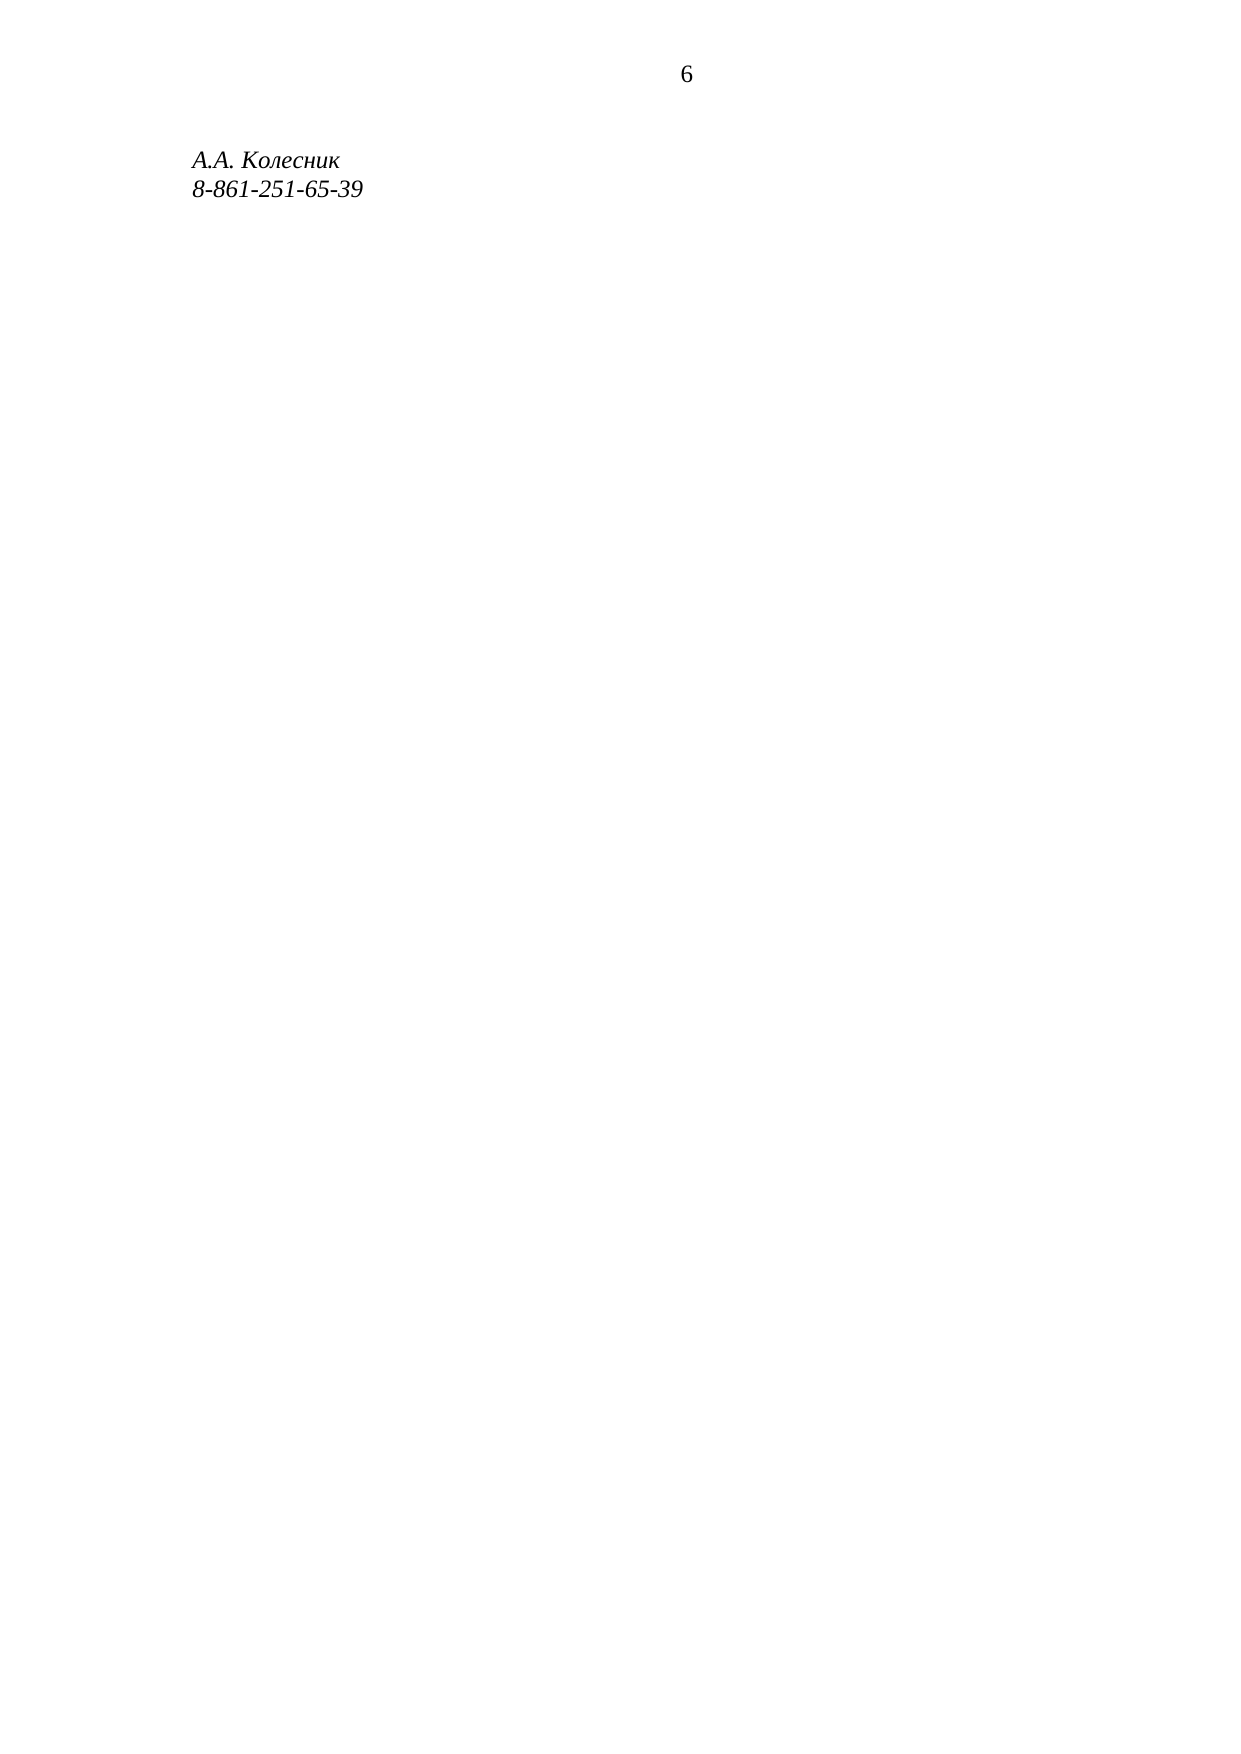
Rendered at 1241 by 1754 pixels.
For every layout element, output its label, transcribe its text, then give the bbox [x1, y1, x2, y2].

text 8-861-251-65-39 [192, 174, 1181, 203]
text А.А. Колесник [192, 145, 1181, 174]
